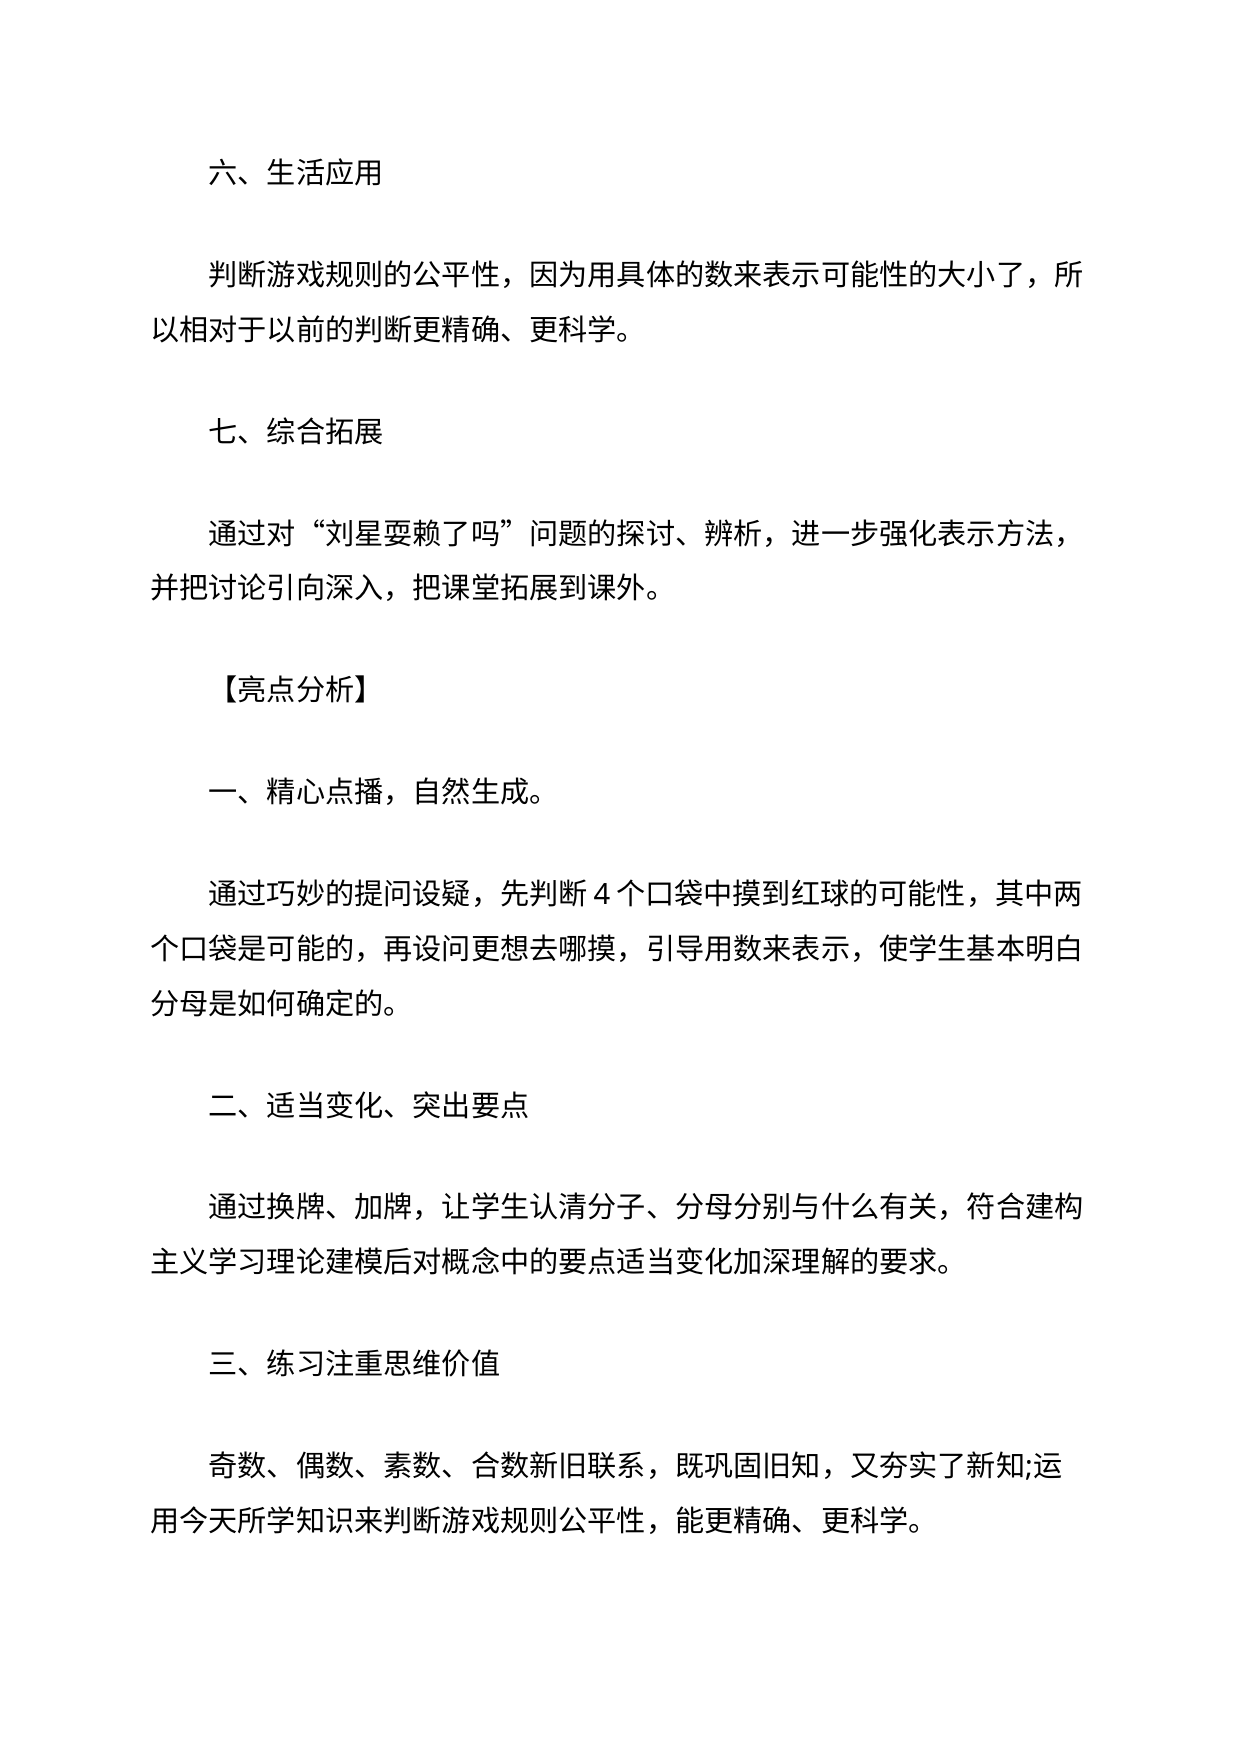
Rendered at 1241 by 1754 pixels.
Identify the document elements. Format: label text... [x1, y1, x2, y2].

text 三、练习注重思维价值 [150, 1341, 1090, 1383]
text 通过巧妙的提问设疑，先判断4个口袋中摸到红球的可能性，其中两个口袋是可能的，再设问更想去哪摸，引导用数来表示，使学生基本明白分母是如何确定的。 [150, 870, 1090, 1023]
text 通过换牌、加牌，让学生认清分子、分母分别与什么有关，符合建构主义学习理论建模后对概念中的要点适当变化加深理解的要求。 [150, 1184, 1090, 1281]
text 通过对“刘星耍赖了吗”问题的探讨、辨析，进一步强化表示方法，并把讨论引向深入，把课堂拓展到课外。 [150, 510, 1090, 607]
text 六、生活应用 [150, 150, 1090, 192]
text 奇数、偶数、素数、合数新旧联系，既巩固旧知，又夯实了新知;运用今天所学知识来判断游戏规则公平性，能更精确、更科学。 [150, 1442, 1090, 1539]
text 一、精心点播，自然生成。 [150, 769, 1090, 811]
text 二、适当变化、突出要点 [150, 1082, 1090, 1124]
text 【亮点分析】 [150, 667, 1090, 709]
text 七、综合拓展 [150, 408, 1090, 451]
text 判断游戏规则的公平性，因为用具体的数来表示可能性的大小了，所以相对于以前的判断更精确、更科学。 [150, 252, 1090, 349]
